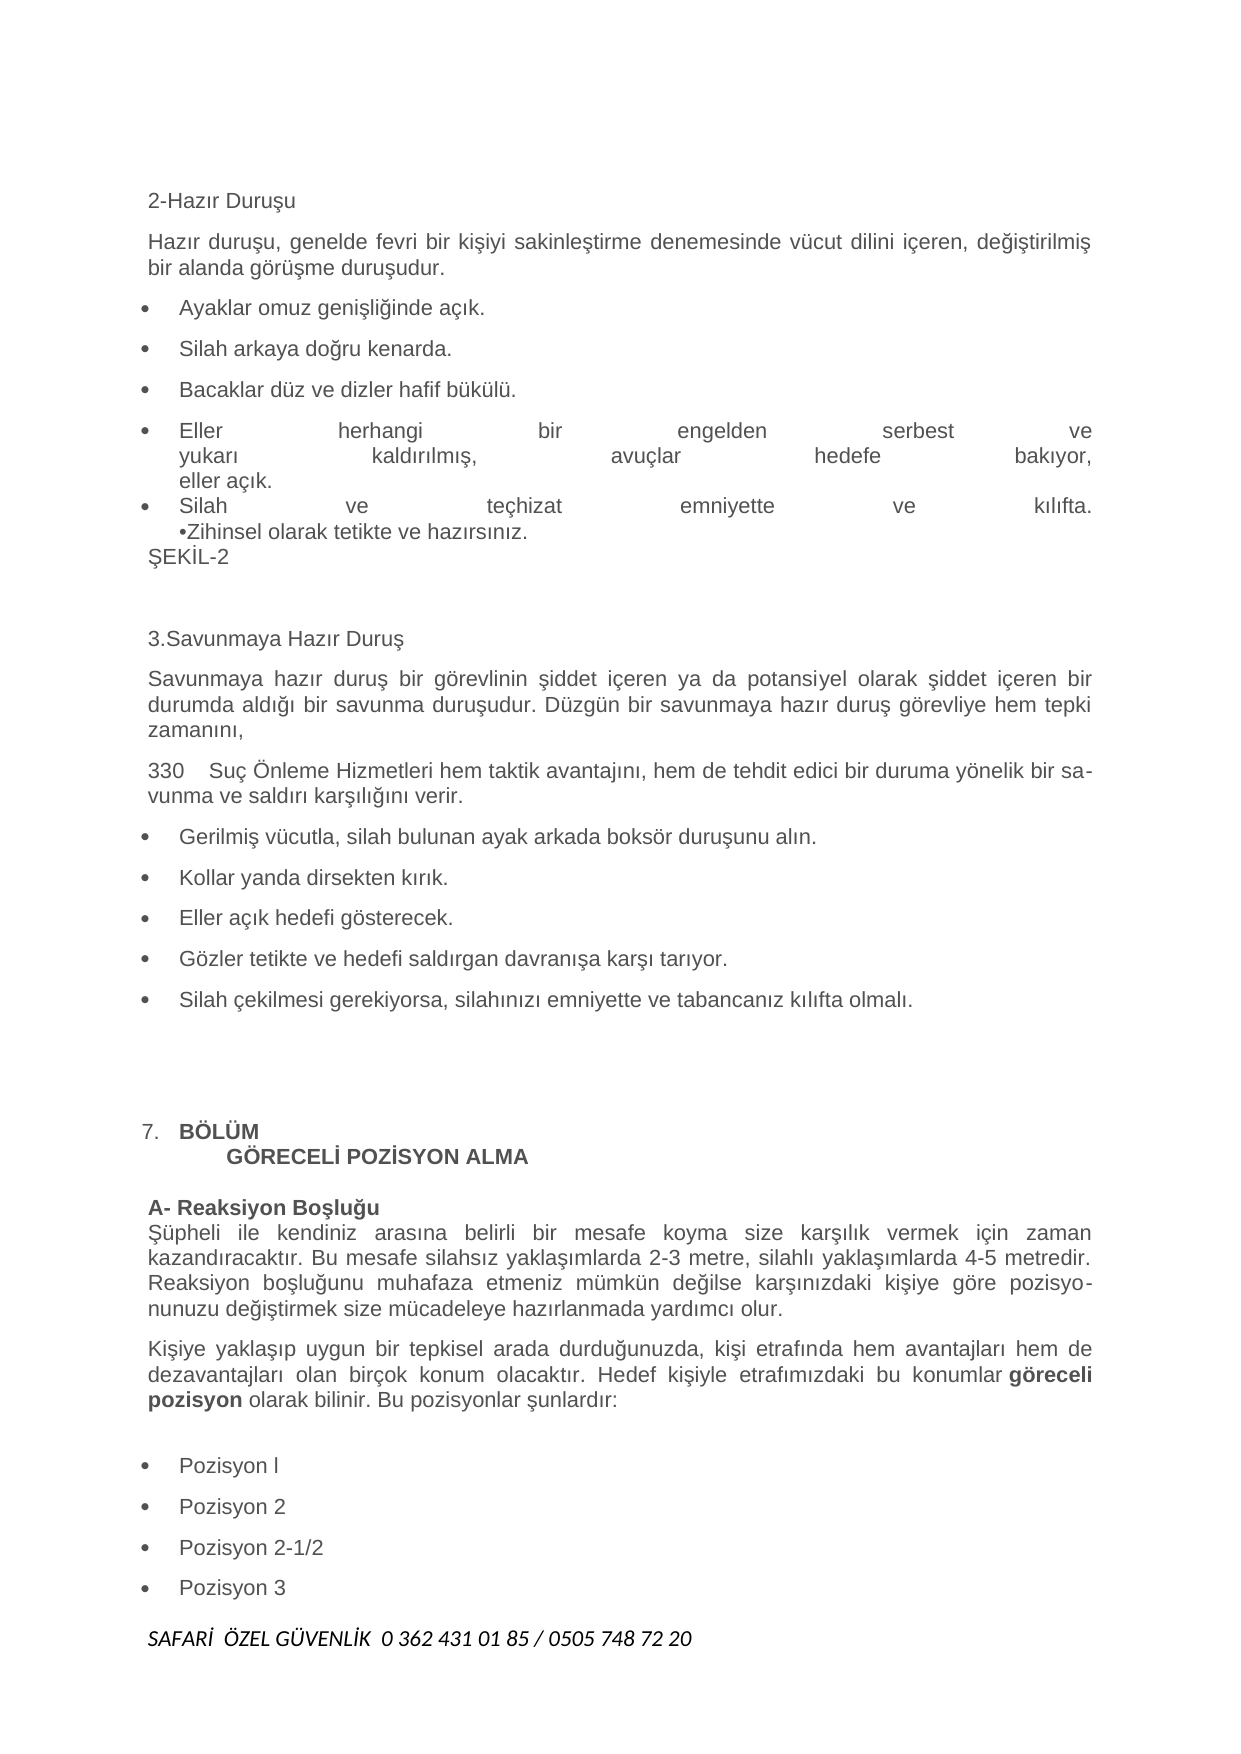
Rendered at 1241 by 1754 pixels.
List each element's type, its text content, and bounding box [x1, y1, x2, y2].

list Pozisyon 3 [141, 1575, 1093, 1601]
list Eller herhangi bir engelden serbest ve yukarı kaldırılmış, avuçlar hedefe bakıyor, eller açık. [141, 418, 1093, 493]
list Silah ve teçhizat emniyette ve kılıfta. •Zihinsel olarak tetikte ve hazırsınız. [141, 493, 1093, 544]
text Savunmaya hazır duruş bir görevlinin şiddet içeren ya da potansiyel olarak şiddet içeren bir durumda aldığı bir savunma duruşudur. Düzgün bir savunmaya hazır duruş görevliye hem tepki zamanını, [148, 666, 1093, 742]
text 330 Suç Önleme Hizmetleri hem taktik avantajını, hem de tehdit edici bir duruma yönelik bir savunma ve saldırı karşılığını verir. [148, 758, 1093, 808]
list Silah çekilmesi gerekiyorsa, silahınızı emniyette ve tabancanız kılıfta olmalı. [141, 987, 1093, 1012]
list Silah arkaya doğru kenarda. [141, 336, 1093, 361]
list Ayaklar omuz genişliğinde açık. [141, 295, 1093, 321]
text 2-Hazır Duruşu [148, 188, 1093, 214]
list BÖLÜM [141, 1119, 1093, 1144]
text Kişiye yaklaşıp uygun bir tepkisel arada durduğunuzda, kişi etrafında hem avantajları hem de dezavantajları olan birçok konum olacaktır. Hedef kişiyle etrafımızdaki bu konumlar göreceli pozisyon olarak bilinir. Bu pozisyonlar şunlardır: [148, 1336, 1093, 1412]
list Pozisyon 2-1/2 [141, 1534, 1093, 1560]
text Şüpheli ile kendiniz arasına belirli bir mesafe koyma size karşılık vermek için zaman kazandıracaktır. Bu mesafe silahsız yaklaşımlarda 2-3 metre, silahlı yaklaşımlarda 4-5 metredir. Reaksiyon boşluğunu muhafaza etmeniz mümkün değilse karşınızdaki kişiye göre pozisyonunuzu değiştirmek size mücadeleye hazırlanmada yardımcı olur. [148, 1220, 1093, 1321]
list Pozisyon l [141, 1453, 1093, 1478]
list Gerilmiş vücutla, silah bulunan ayak arkada boksör duruşunu alın. [141, 824, 1093, 849]
text GÖRECELİ POZİSYON ALMA [148, 1144, 1093, 1169]
list Pozisyon 2 [141, 1494, 1093, 1519]
list Eller açık hedefi gösterecek. [141, 905, 1093, 931]
text Hazır duruşu, genelde fevri bir kişiyi sakinleştirme denemesinde vücut dilini içeren, değiştirilmiş bir alanda görüşme duruşudur. [148, 229, 1093, 280]
list Gözler tetikte ve hedefi saldırgan davranışa karşı tarıyor. [141, 946, 1093, 971]
text ŞEKİL-2 [148, 544, 1093, 569]
text A- Reaksiyon Boşluğu [148, 1195, 1093, 1220]
list Bacaklar düz ve dizler hafif bükülü. [141, 377, 1093, 402]
list Kollar yanda dirsekten kırık. [141, 864, 1093, 890]
text 3.Savunmaya Hazır Duruş [148, 626, 1093, 651]
